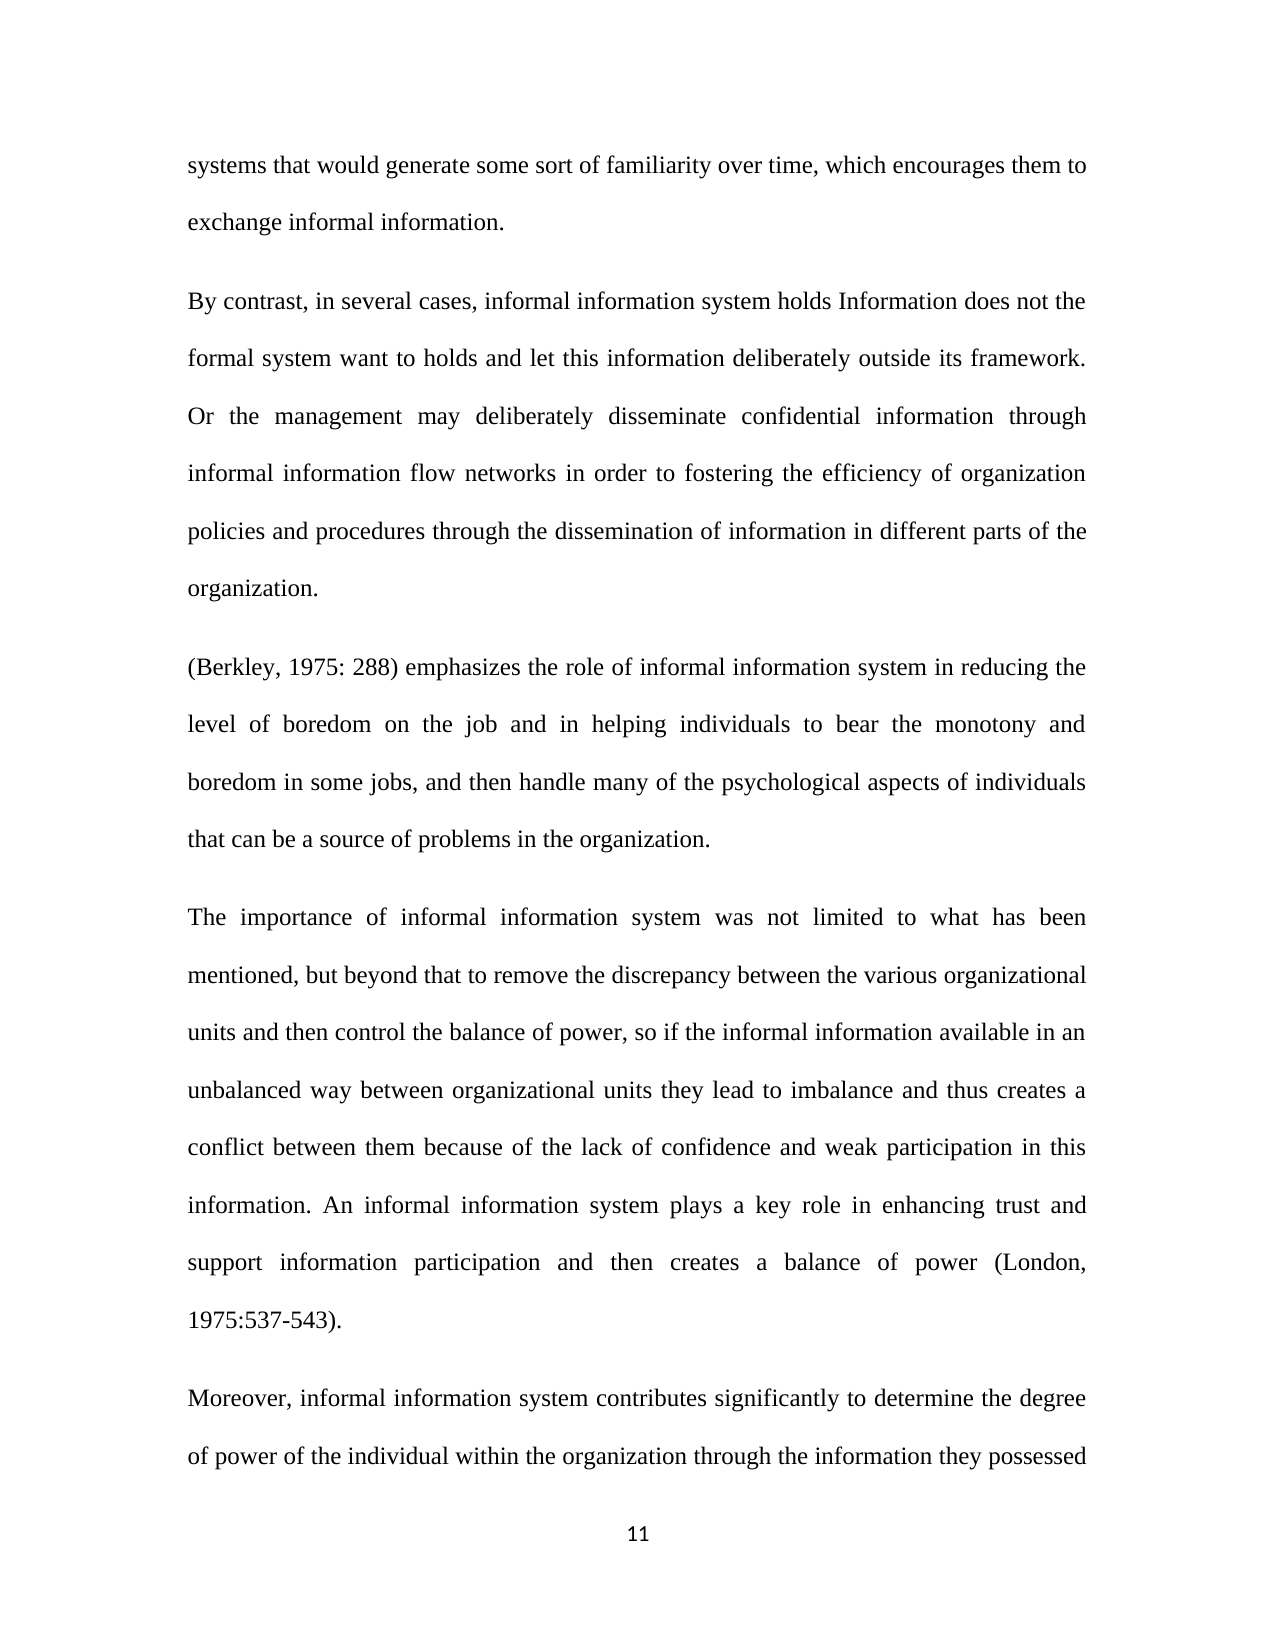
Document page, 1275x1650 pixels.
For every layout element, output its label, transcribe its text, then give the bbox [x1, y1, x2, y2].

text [187, 150, 1087, 236]
text The importance of informal information system was not limited to what has been mentioned, but beyond that to remove the discrepancy between the various organizational units and then control the balance of power, so if the informal information available in an unbalanced way between organizational units they lead to imbalance and thus creates a conflict between them because of the lack of confidence and weak participation in this information. An informal information system plays a key role in enhancing trust and support information participation and then creates a balance of power (London, 1975:537-543). [187, 902, 1087, 1334]
text (Berkley, 1975: 288) emphasizes the role of informal information system in reducing the level of boredom on the job and in helping individuals to bear the monotony and boredom in some jobs, and then handle many of the psychological aspects of individuals that can be a source of problems in the organization. [187, 652, 1087, 853]
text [187, 1383, 1087, 1469]
text By contrast, in several cases, informal information system holds Information does not the formal system want to holds and let this information deliberately outside its framework. Or the management may deliberately disseminate confidential information through informal information flow networks in order to fostering the efficiency of organization policies and procedures through the dissemination of information in different parts of the organization. [187, 286, 1087, 602]
